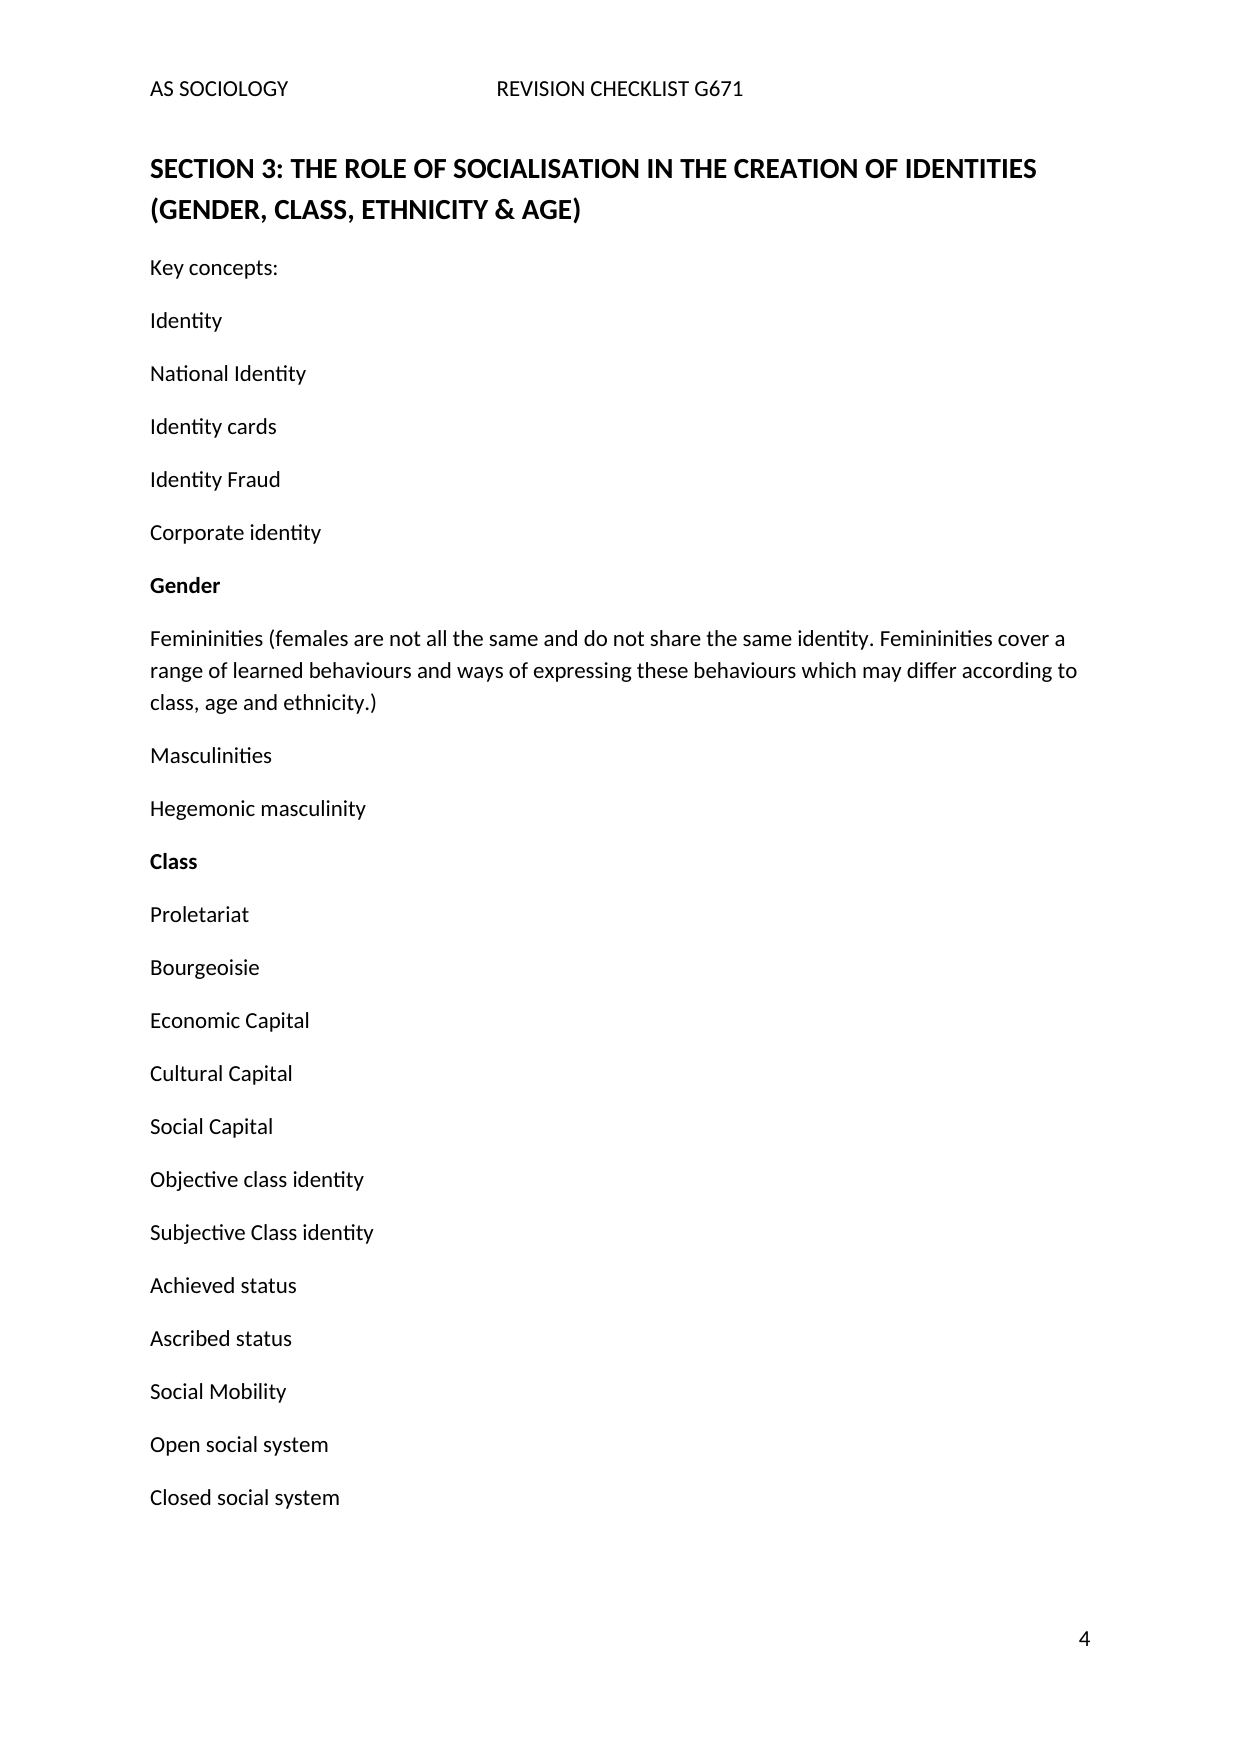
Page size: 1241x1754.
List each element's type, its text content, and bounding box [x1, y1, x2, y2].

text Achieved status [150, 1271, 1090, 1299]
text Closed social system [150, 1483, 1090, 1512]
text Hegemonic masculinity [150, 794, 1090, 822]
text Subjective Class identity [150, 1218, 1090, 1246]
text Social Capital [150, 1112, 1090, 1140]
text Economic Capital [150, 1006, 1090, 1034]
text Identity [150, 306, 1090, 334]
text Open social system [150, 1431, 1090, 1458]
text Social Mobility [150, 1377, 1090, 1406]
text Identity Fraud [150, 465, 1090, 493]
text Gender [150, 571, 1090, 599]
text National Identity [150, 359, 1090, 387]
text Identity cards [150, 412, 1090, 440]
text Femininities (females are not all the same and do not share the same identity. Femininities cover a range of learned behaviours and ways of expressing these behaviours which may differ according to class, age and ethnicity.) [150, 624, 1090, 716]
text Class [150, 847, 1090, 875]
text SECTION 3: THE ROLE OF SOCIALISATION IN THE CREATION OF IDENTITIES (GENDER, CLASS, ETHNICITY & AGE) [150, 150, 1090, 227]
text Key concepts: [150, 253, 1090, 281]
text Bourgeoisie [150, 953, 1090, 981]
text Ascribed status [150, 1324, 1090, 1352]
text Proletariat [150, 900, 1090, 928]
text Masculinities [150, 741, 1090, 769]
text Cultural Capital [150, 1059, 1090, 1087]
text Corporate identity [150, 518, 1090, 546]
text Objective class identity [150, 1165, 1090, 1193]
